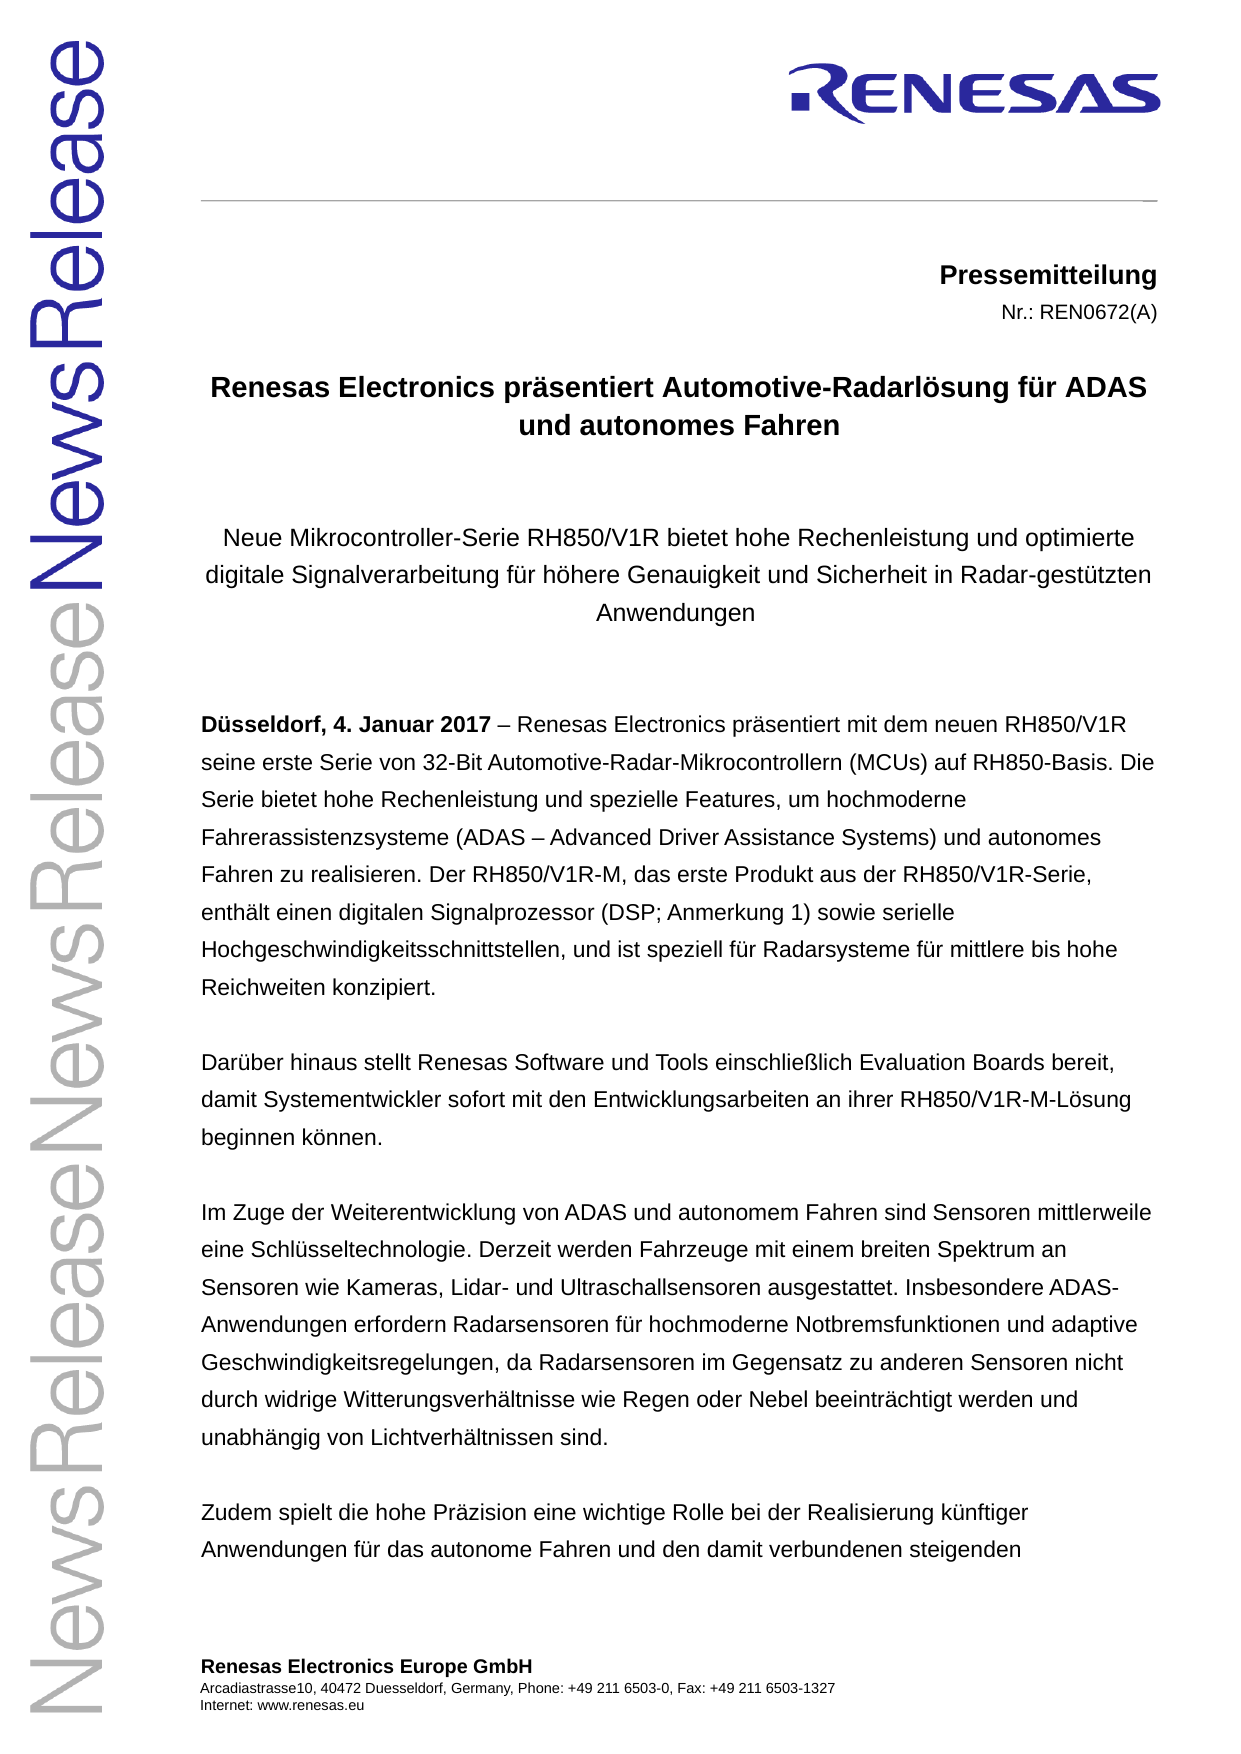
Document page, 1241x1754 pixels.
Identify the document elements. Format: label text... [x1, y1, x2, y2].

subtitle Renesas Electronics präsentiert Automotive-Radarlösung für ADAS und autonomes Fahren [201, 368, 1157, 443]
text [201, 1493, 1157, 1568]
subtitle Pressemitteilung [201, 256, 1157, 293]
picture [0, 0, 114, 1754]
subtitle Neue Mikrocontroller-Serie RH850/V1R bietet hohe Rechenleistung und optimierte digitale Signalverarbeitung für höhere Genauigkeit und Sicherheit in Radar-gestützten Anwendungen [201, 518, 1157, 706]
text Nr.: REN0672(A) [201, 293, 1157, 331]
text Düsseldorf, 4. Januar 2017 – Renesas Electronics präsentiert mit dem neuen RH850/V1R seine erste Serie von 32-Bit Automotive-Radar-Mikrocontrollern (MCUs) auf RH850-Basis. Die Serie bietet hohe Rechenleistung und spezielle Features, um hochmoderne Fahrerassistenzsysteme (ADAS – Advanced Driver Assistance Systems) und autonomes Fahren zu realisieren. Der RH850/V1R-M, das erste Produkt aus der RH850/V1R-Serie, enthält einen digitalen Signalprozessor (DSP; Anmerkung 1) sowie serielle Hochgeschwindigkeitsschnittstellen, und ist speziell für Radarsysteme für mittlere bis hohe Reichweiten konzipiert. [201, 706, 1157, 1006]
picture [783, 57, 1166, 130]
text Darüber hinaus stellt Renesas Software und Tools einschließlich Evaluation Boards bereit, damit Systementwickler sofort mit den Entwicklungsarbeiten an ihrer RH850/V1R-M-Lösung beginnen können. [201, 1043, 1157, 1156]
text Im Zuge der Weiterentwicklung von ADAS und autonomem Fahren sind Sensoren mittlerweile eine Schlüsseltechnologie. Derzeit werden Fahrzeuge mit einem breiten Spektrum an Sensoren wie Kameras, Lidar- und Ultraschallsensoren ausgestattet. Insbesondere ADAS-Anwendungen erfordern Radarsensoren für hochmoderne Notbremsfunktionen und adaptive Geschwindigkeitsregelungen, da Radarsensoren im Gegensatz zu anderen Sensoren nicht durch widrige Witterungsverhältnisse wie Regen oder Nebel beeinträchtigt werden und unabhängig von Lichtverhältnissen sind. [201, 1193, 1157, 1456]
